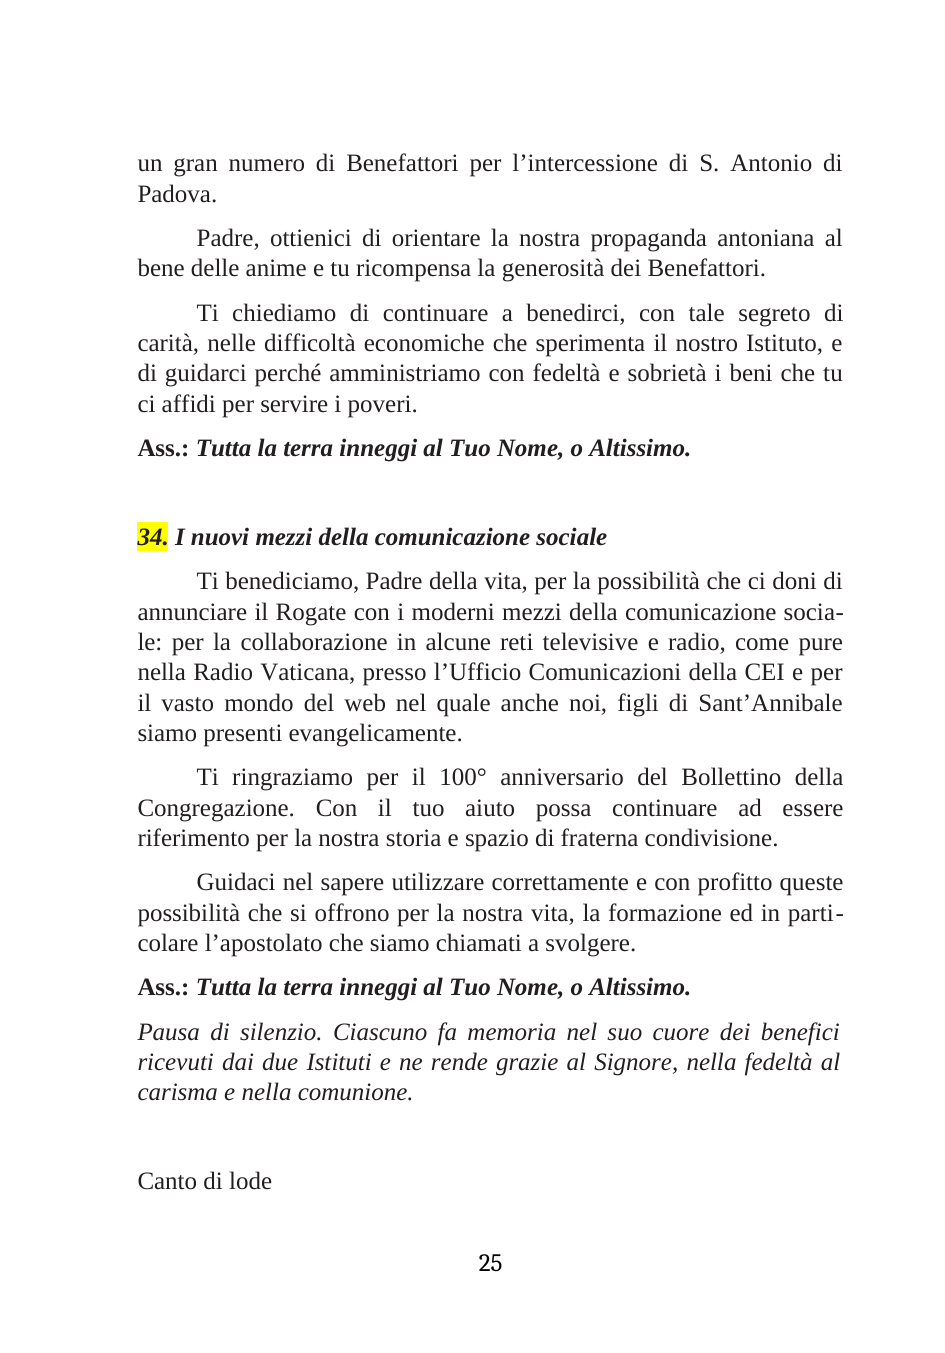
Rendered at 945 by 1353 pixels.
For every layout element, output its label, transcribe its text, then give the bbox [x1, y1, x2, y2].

text 34. I nuovi mezzi della comunicazione sociale [137, 520, 844, 551]
text Ass.: Tutta la terra inneggi al Tuo Nome, o Altissimo. [137, 432, 844, 462]
text Canto di lode [137, 1164, 844, 1195]
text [137, 147, 844, 208]
text Ass.: Tutta la terra inneggi al Tuo Nome, o Altissimo. [137, 971, 844, 1001]
text Ti ringraziamo per il 100° anniversario del Bollettino della Congregazione. Con il tuo aiuto possa continuare ad essere riferimento per la nostra storia e spazio di fraterna condivisione. [137, 761, 844, 852]
text Guidaci nel sapere utilizzare correttamente e con profitto queste possibilità che si offrono per la nostra vita, la formazione ed in particolare l’apostolato che siamo chiamati a svolgere. [137, 866, 844, 957]
text Padre, ottienici di orientare la nostra propaganda antoniana al bene delle anime e tu ricompensa la generosità dei Benefattori. [137, 222, 844, 282]
text Ti benediciamo, Padre della vita, per la possibilità che ci doni di annunciare il Rogate con i moderni mezzi della comunicazione sociale: per la collaborazione in alcune reti televisive e radio, come pure nella Radio Vaticana, presso l’Ufficio Comunicazioni della CEI e per il vasto mondo del web nel quale anche noi, figli di Sant’Annibale siamo presenti evangelicamente. [137, 565, 844, 747]
text Pausa di silenzio. Ciascuno fa memoria nel suo cuore dei benefici ricevuti dai due Istituti e ne rende grazie al Signore, nella fedeltà al carisma e nella comunione. [137, 1015, 844, 1106]
text Ti chiediamo di continuare a benedirci, con tale segreto di carità, nelle difficoltà economiche che sperimenta il nostro Istituto, e di guidarci perché amministriamo con fedeltà e sobrietà i beni che tu ci affidi per servire i poveri. [137, 296, 844, 418]
